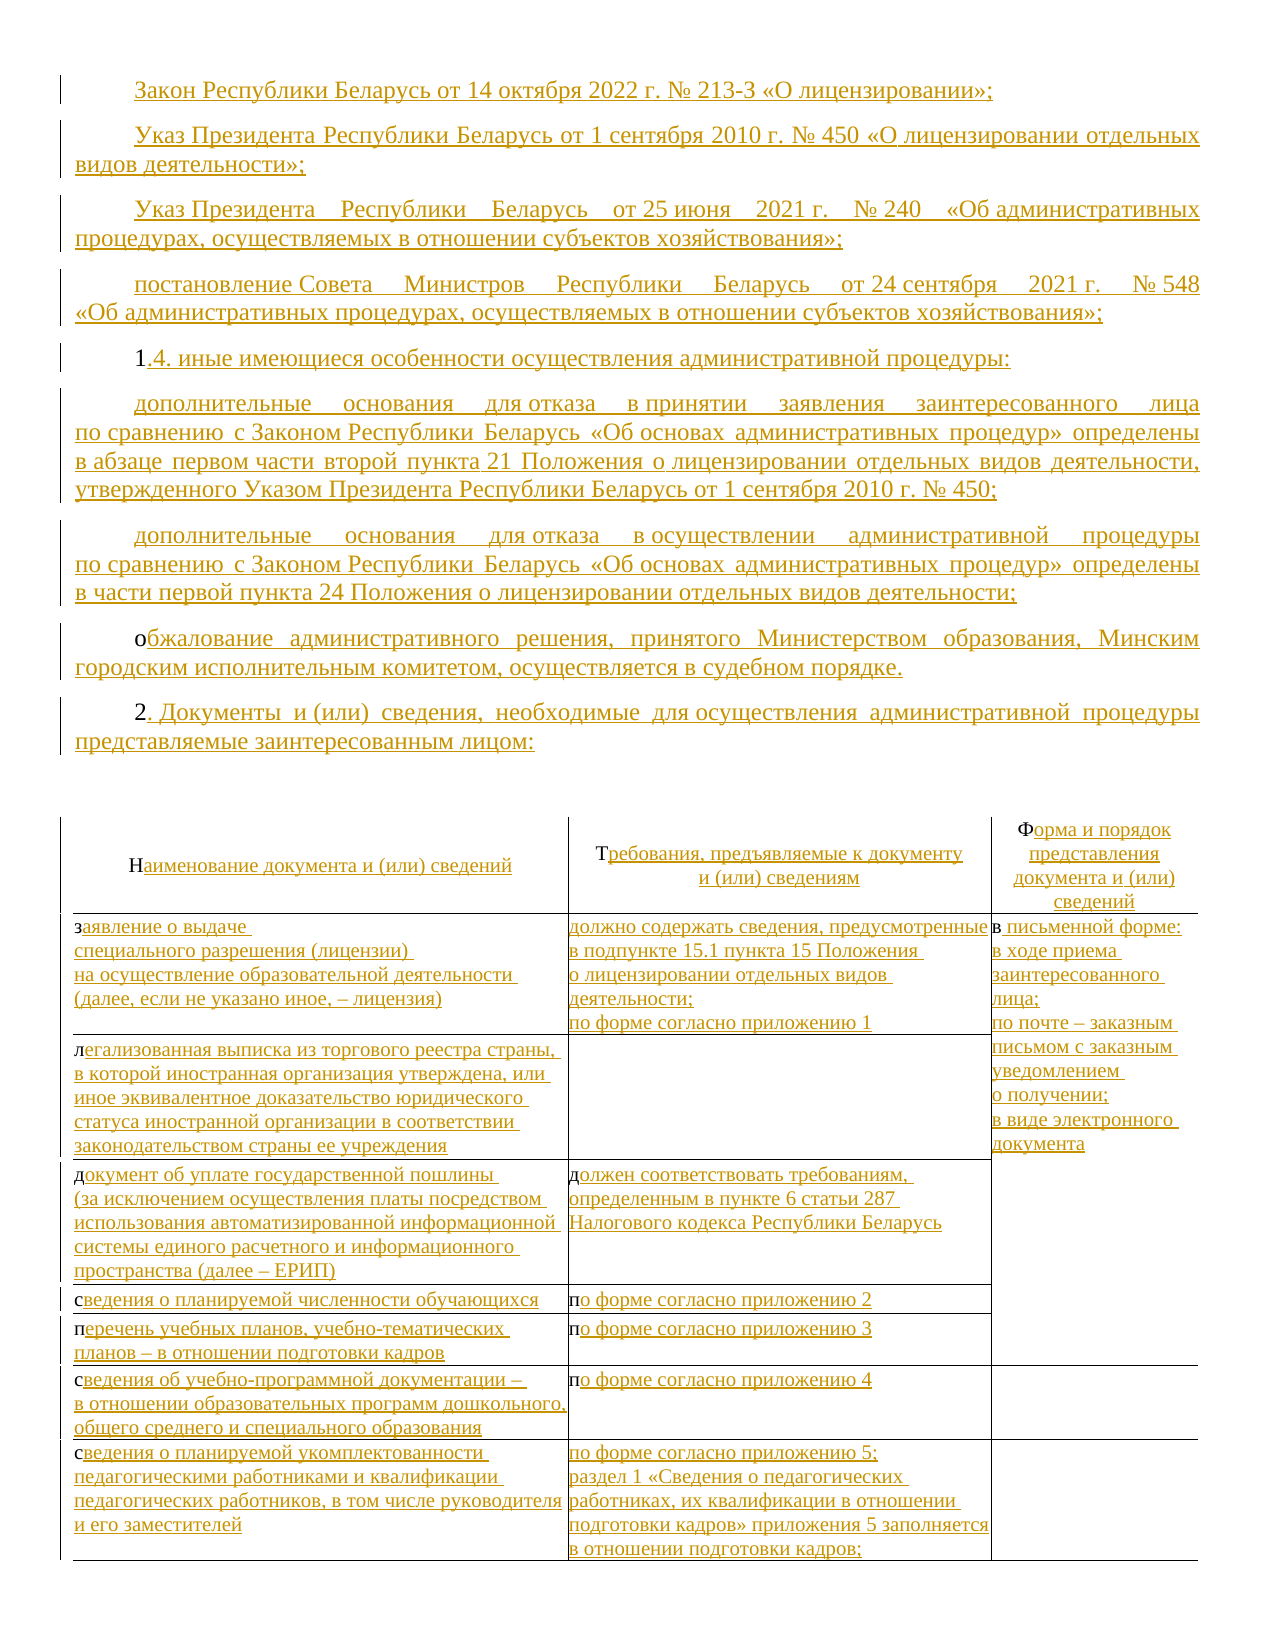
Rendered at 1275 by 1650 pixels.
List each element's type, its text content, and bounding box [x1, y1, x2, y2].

text 1 [75, 343, 1200, 372]
table_header Ф [992, 817, 1198, 913]
table_cell с [73, 1440, 568, 1560]
table_cell п [569, 1314, 991, 1365]
table_cell з [73, 914, 568, 1034]
table_cell [569, 914, 991, 1034]
table_cell л [73, 1035, 568, 1159]
table_cell д [569, 1160, 991, 1284]
table_header Н [73, 817, 568, 913]
table_cell п [569, 1366, 991, 1439]
table_cell в [992, 914, 1198, 1365]
table_cell п [73, 1314, 568, 1365]
table_cell [569, 1440, 991, 1560]
table_cell д [73, 1160, 568, 1284]
table_cell с [73, 1285, 568, 1313]
table_cell с [73, 1366, 568, 1439]
text 2 [75, 697, 1200, 754]
text о [75, 623, 1200, 680]
table_cell п [569, 1285, 991, 1313]
table_cell [992, 1366, 1198, 1439]
table_cell [569, 1035, 991, 1159]
table_cell [992, 1440, 1198, 1560]
table_header Т [569, 817, 991, 913]
